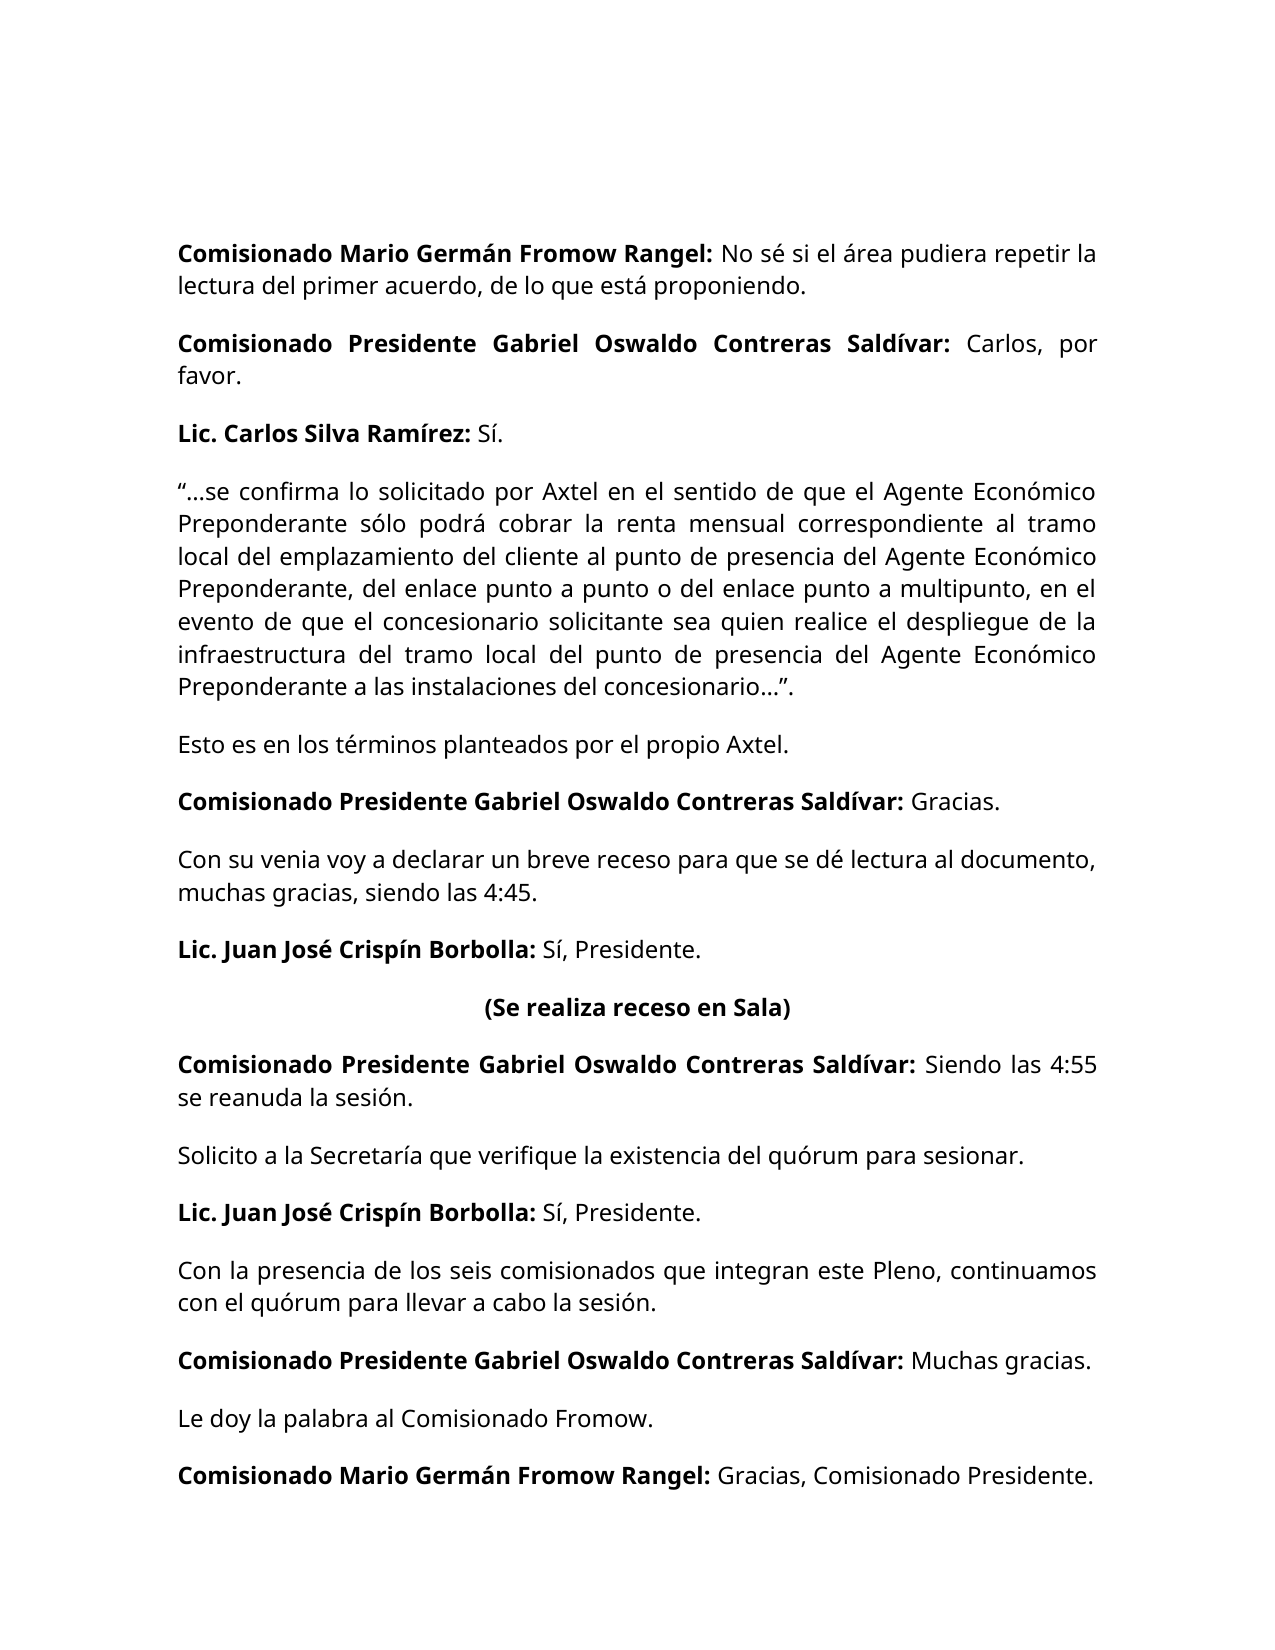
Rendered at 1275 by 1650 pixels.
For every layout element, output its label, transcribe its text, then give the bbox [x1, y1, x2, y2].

text Lic. Carlos Silva Ramírez: Sí. [177, 417, 1098, 449]
text Comisionado Presidente Gabriel Oswaldo Contreras Saldívar: Muchas gracias. [177, 1344, 1098, 1376]
text Solicito a la Secretaría que verifique la existencia del quórum para sesionar. [177, 1138, 1098, 1171]
text Lic. Juan José Crispín Borbolla: Sí, Presidente. [177, 1196, 1098, 1229]
text (Se realiza receso en Sala) [177, 991, 1098, 1023]
text Comisionado Presidente Gabriel Oswaldo Contreras Saldívar: Gracias. [177, 785, 1098, 818]
text Esto es en los términos planteados por el propio Axtel. [177, 728, 1098, 760]
text Comisionado Presidente Gabriel Oswaldo Contreras Saldívar: Carlos, por favor. [177, 327, 1098, 392]
text Comisionado Mario Germán Fromow Rangel: No sé si el área pudiera repetir la lectura del primer acuerdo, de lo que está proponiendo. [177, 236, 1098, 302]
text Comisionado Presidente Gabriel Oswaldo Contreras Saldívar: Siendo las 4:55 se reanuda la sesión. [177, 1048, 1098, 1113]
text “…se confirma lo solicitado por Axtel en el sentido de que el Agente Económico Preponderante sólo podrá cobrar la renta mensual correspondiente al tramo local del emplazamiento del cliente al punto de presencia del Agente Económico Preponderante, del enlace punto a punto o del enlace punto a multipunto, en el evento de que el concesionario solicitante sea quien realice el despliegue de la infraestructura del tramo local del punto de presencia del Agente Económico Preponderante a las instalaciones del concesionario…”. [177, 474, 1098, 703]
text Lic. Juan José Crispín Borbolla: Sí, Presidente. [177, 933, 1098, 966]
text Con la presencia de los seis comisionados que integran este Pleno, continuamos con el quórum para llevar a cabo la sesión. [177, 1254, 1098, 1319]
text Con su venia voy a declarar un breve receso para que se dé lectura al documento, muchas gracias, siendo las 4:45. [177, 843, 1098, 908]
text Comisionado Mario Germán Fromow Rangel: Gracias, Comisionado Presidente. [177, 1459, 1098, 1492]
text Le doy la palabra al Comisionado Fromow. [177, 1401, 1098, 1434]
